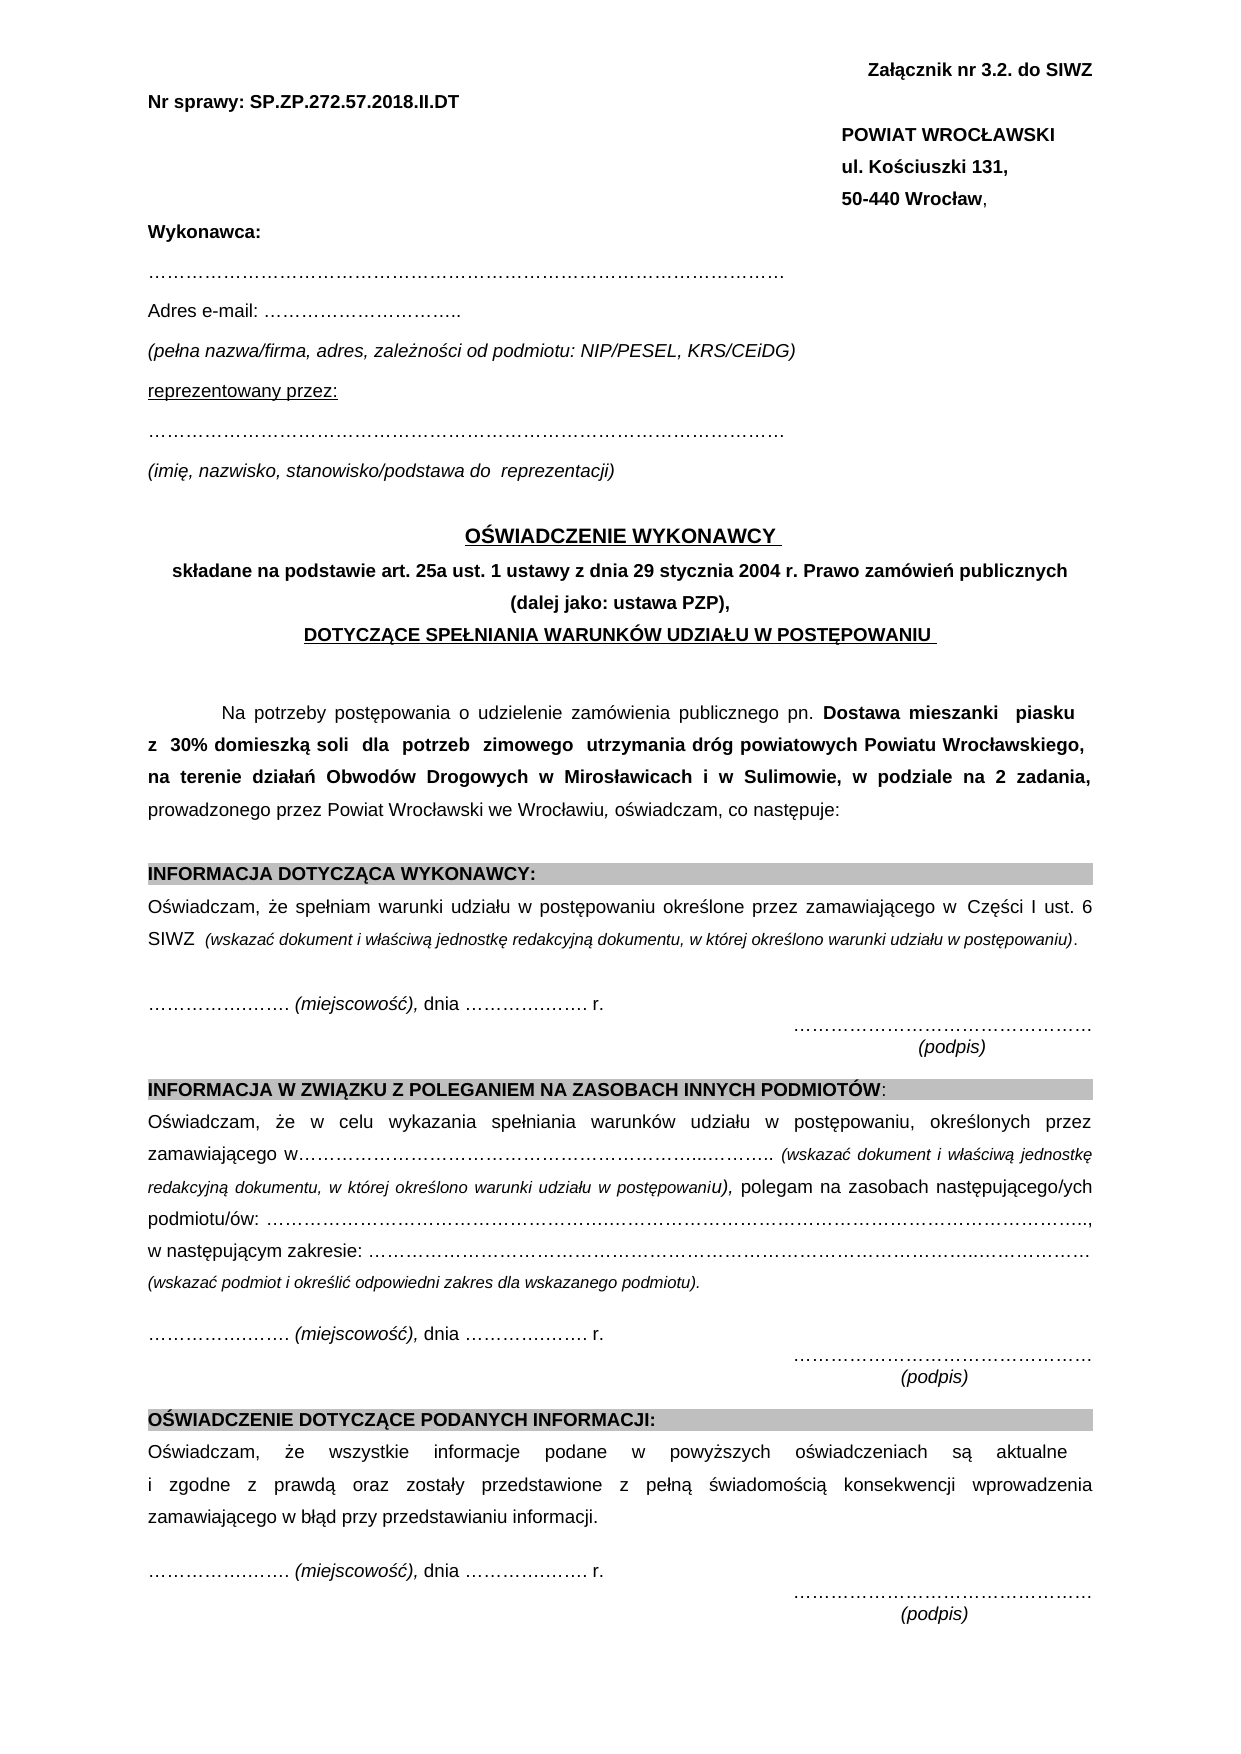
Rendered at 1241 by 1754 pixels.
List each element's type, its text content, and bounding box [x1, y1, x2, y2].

text Na potrzeby postępowania o udzielenie zamówienia publicznego pn. Dostawa mieszanki piasku z 30% domieszką soli dla potrzeb zimowego utrzymania dróg powiatowych Powiatu Wrocławskiego, na terenie działań Obwodów Drogowych w Mirosławicach i w Sulimowie, w podziale na 2 zadania, prowadzonego przez Powiat Wrocławski we Wrocławiu, oświadczam, co następuje: [148, 702, 1093, 820]
text składane na podstawie art. 25a ust. 1 ustawy z dnia 29 stycznia 2004 r. Prawo zamówień publicznych (dalej jako: ustawa PZP), [148, 560, 1093, 613]
text ………………………………………………………………………………………… [148, 420, 1093, 442]
text (wskazać podmiot i określić odpowiedni zakres dla wskazanego podmiotu). [148, 1272, 1093, 1292]
text Oświadczam, że wszystkie informacje podane w powyższych oświadczeniach są aktualne i zgodne z prawdą oraz zostały przedstawione z pełną świadomością konsekwencji wprowadzenia zamawiającego w błąd przy przedstawianiu informacji. [148, 1441, 1093, 1527]
text ………………………………………………………………………………………… [148, 260, 1093, 282]
text Wykonawca: [148, 221, 1093, 242]
text (podpis) [827, 1603, 1093, 1624]
text (podpis) [738, 1036, 1093, 1057]
text ………………………………………… [148, 1344, 1093, 1366]
text DOTYCZĄCE SPEŁNIANIA WARUNKÓW UDZIAŁU W POSTĘPOWANIU [148, 624, 1093, 688]
text …………….……. (miejscowość), dnia ………….……. r. [148, 1323, 1093, 1344]
text reprezentowany przez: [148, 380, 1093, 402]
text …………….……. (miejscowość), dnia ………….……. r. [148, 1560, 1093, 1581]
text Nr sprawy: SP.ZP.272.57.2018.II.DT [148, 91, 1093, 113]
text (podpis) [827, 1366, 1093, 1387]
text 50-440 Wrocław, [841, 188, 1093, 210]
text INFORMACJA W ZWIĄZKU Z POLEGANIEM NA ZASOBACH INNYCH PODMIOTÓW: [148, 1079, 1093, 1100]
text Oświadczam, że w celu wykazania spełniania warunków udziału w postępowaniu, określonych przez zamawiającego w………………………………………………………...……….. (wskazać dokument i właściwą jednostkę redakcyjną dokumentu, w której określono warunki udziału w postępowaniu), polegam na zasobach następującego/ych podmiotu/ów: ……………………………………………….………………………………………………………………….., w następującym zakresie: ……………………………………………………………………………………..……………… [148, 1111, 1093, 1262]
text OŚWIADCZENIE DOTYCZĄCE PODANYCH INFORMACJI: [148, 1409, 1093, 1431]
text (imię, nazwisko, stanowisko/podstawa do reprezentacji) [148, 460, 1093, 481]
text Oświadczam, że spełniam warunki udziału w postępowaniu określone przez zamawiającego w Części I ust. 6 SIWZ (wskazać dokument i właściwą jednostkę redakcyjną dokumentu, w której określono warunki udziału w postępowaniu). [148, 896, 1093, 949]
text POWIAT WROCŁAWSKI [841, 124, 1093, 145]
text (pełna nazwa/firma, adres, zależności od podmiotu: NIP/PESEL, KRS/CEiDG) [148, 340, 1093, 362]
text …………….……. (miejscowość), dnia ………….……. r. [148, 992, 1093, 1014]
text INFORMACJA DOTYCZĄCA WYKONAWCY: [148, 863, 1093, 885]
text Załącznik nr 3.2. do SIWZ [694, 59, 1093, 81]
text Adres e-mail: ………………………….. [148, 300, 1093, 322]
text ………………………………………… [148, 1014, 1093, 1036]
text ul. Kościuszki 131, [841, 156, 1093, 177]
text ………………………………………… [148, 1581, 1093, 1603]
text OŚWIADCZENIE WYKONAWCY [148, 524, 1093, 548]
